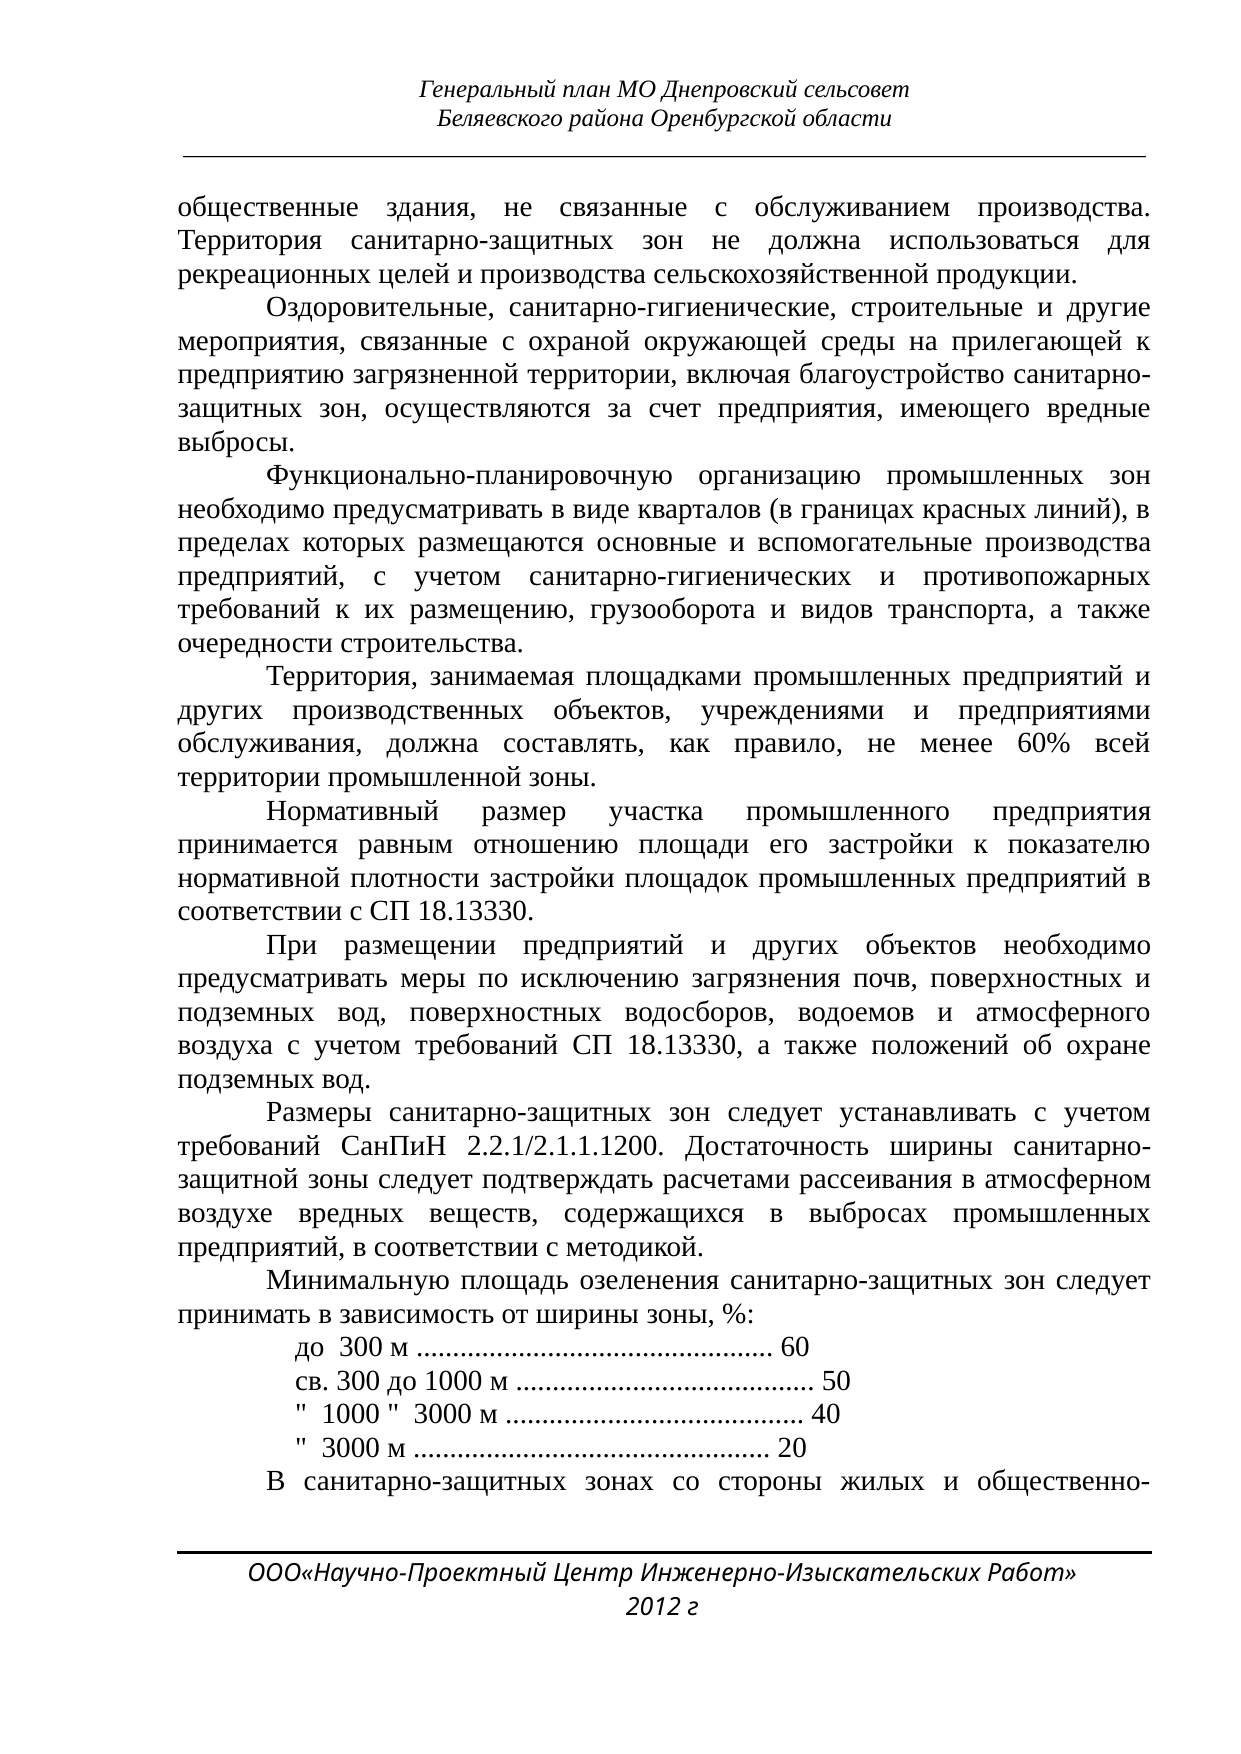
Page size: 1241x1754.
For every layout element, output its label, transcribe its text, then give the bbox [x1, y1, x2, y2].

text " 1000 " 3000 м ......................................... 40 [177, 1396, 1152, 1430]
text Территория, занимаемая площадками промышленных предприятий и других производственных объектов, учреждениями и предприятиями обслуживания, должна составлять, как правило, не менее 60% всей территории промышленной зоны. [177, 658, 1152, 793]
text Оздоровительные, санитарно-гигиенические, строительные и другие мероприятия, связанные с охраной окружающей среды на прилегающей к предприятию загрязненной территории, включая благоустройство санитарно-защитных зон, осуществляются за счет предприятия, имеющего вредные выбросы. [177, 289, 1152, 457]
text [177, 189, 1152, 289]
text св. 300 до 1000 м ......................................... 50 [177, 1363, 1152, 1396]
text При размещении предприятий и других объектов необходимо предусматривать меры по исключению загрязнения почв, поверхностных и подземных вод, поверхностных водосборов, водоемов и атмосферного воздуха с учетом требований СП 18.13330, а также положений об охране подземных вод. [177, 927, 1152, 1094]
text Функционально-планировочную организацию промышленных зон необходимо предусматривать в виде кварталов (в границах красных линий), в пределах которых размещаются основные и вспомогательные производства предприятий, с учетом санитарно-гигиенических и противопожарных требований к их размещению, грузооборота и видов транспорта, а также очередности строительства. [177, 457, 1152, 658]
text " 3000 м ................................................. 20 [177, 1430, 1152, 1463]
text Минимальную площадь озеленения санитарно-защитных зон следует принимать в зависимость от ширины зоны, %: [177, 1262, 1152, 1329]
text Нормативный размер участка промышленного предприятия принимается равным отношению площади его застройки к показателю нормативной плотности застройки площадок промышленных предприятий в соответствии с СП 18.13330. [177, 793, 1152, 927]
text до 300 м ................................................. 60 [177, 1329, 1152, 1363]
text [177, 1463, 1152, 1497]
text Размеры санитарно-защитных зон следует устанавливать с учетом требований СанПиН 2.2.1/2.1.1.1200. Достаточность ширины санитарно-защитной зоны следует подтверждать расчетами рассеивания в атмосферном воздухе вредных веществ, содержащихся в выбросах промышленных предприятий, в соответствии с методикой. [177, 1094, 1152, 1262]
